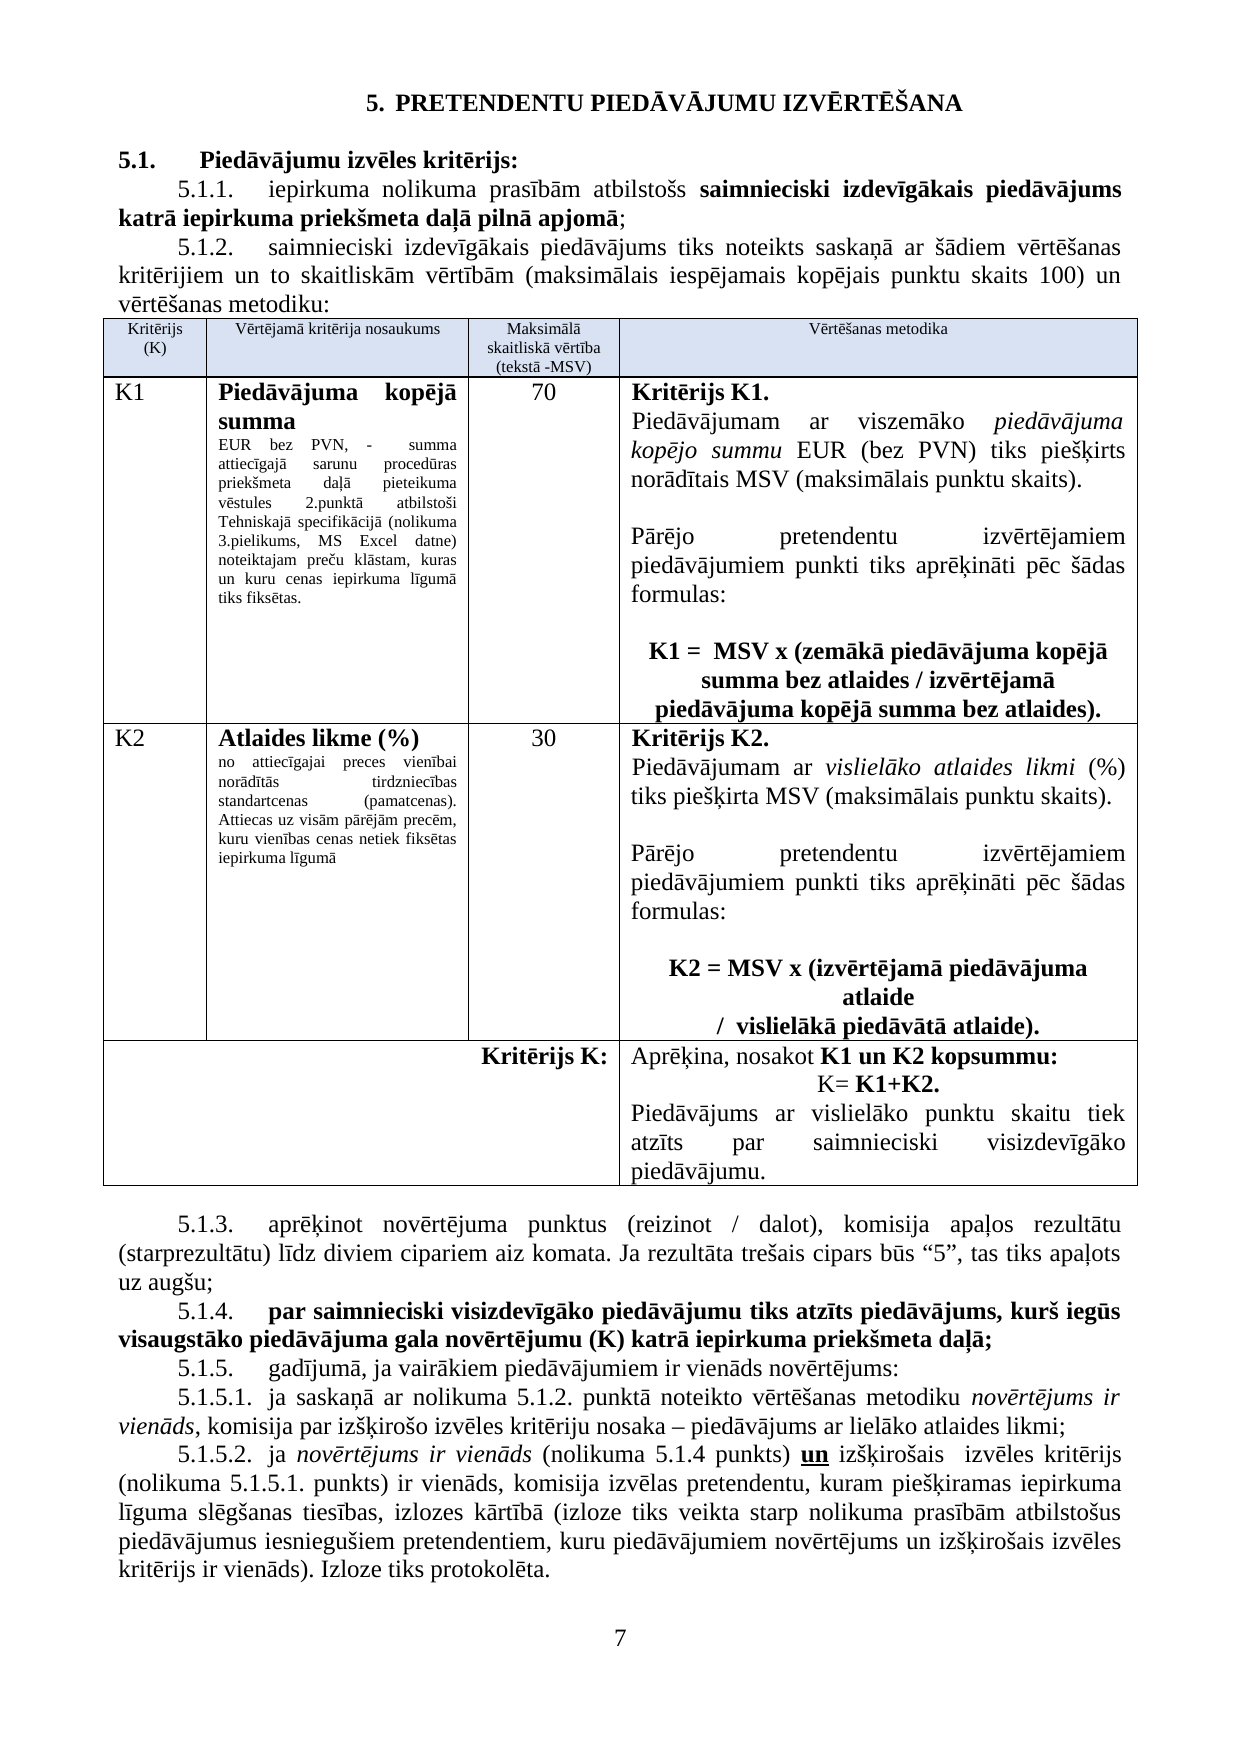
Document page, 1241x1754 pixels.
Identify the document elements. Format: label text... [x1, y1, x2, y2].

table_cell 30 [469, 724, 619, 1040]
table_cell Kritērijs K2. Piedāvājumam ar vislielāko atlaides likmi (%) tiks piešķirta MSV (maksimālais punktu skaits). Pārējo pretendentu izvērtējamiem piedāvājumiem punkti tiks aprēķināti pēc šādas formulas: K2 = MSV x (izvērtējamā piedāvājuma atlaide / vislielākā piedāvātā atlaide). [620, 724, 1137, 1040]
list par saimnieciski visizdevīgāko piedāvājumu tiks atzīts piedāvājums, kurš iegūs visaugstāko piedāvājuma gala novērtējumu (K) katrā iepirkuma priekšmeta daļā; [118, 1296, 1122, 1353]
table_header Vērtējamā kritērija nosaukums [207, 319, 468, 376]
list saimnieciski izdevīgākais piedāvājums tiks noteikts saskaņā ar šādiem vērtēšanas kritērijiem un to skaitliskām vērtībām (maksimālais iespējamais kopējais punktu skaits 100) un vērtēšanas metodiku: [118, 232, 1122, 318]
table_header Kritērijs (K) [104, 319, 206, 376]
table_cell Aprēķina, nosakot K1 un K2 kopsummu: K= K1+K2. Piedāvājums ar vislielāko punktu skaitu tiek atzīts par saimnieciski visizdevīgāko piedāvājumu. [620, 1041, 1137, 1184]
table_cell Kritērijs K1. Piedāvājumam ar viszemāko piedāvājuma kopējo summu EUR (bez PVN) tiks piešķirts norādītais MSV (maksimālais punktu skaits). Pārējo pretendentu izvērtējamiem piedāvājumiem punkti tiks aprēķināti pēc šādas formulas: K1 = MSV x (zemākā piedāvājuma kopējā summa bez atlaides / izvērtējamā piedāvājuma kopējā summa bez atlaides). [620, 378, 1137, 722]
table_cell Piedāvājuma kopējā summa EUR bez PVN, - summa attiecīgajā sarunu procedūras priekšmeta daļā pieteikuma vēstules 2.punktā atbilstoši Tehniskajā specifikācijā (nolikuma 3.pielikums, MS Excel datne) noteiktajam preču klāstam, kuras un kuru cenas iepirkuma līgumā tiks fiksētas. [207, 378, 468, 722]
list ja saskaņā ar nolikuma 5.1.2. punktā noteikto vērtēšanas metodiku novērtējums ir vienāds, komisija par izšķirošo izvēles kritēriju nosaka – piedāvājums ar lielāko atlaides likmi; [118, 1382, 1122, 1439]
list aprēķinot novērtējuma punktus (reizinot / dalot), komisija apaļos rezultātu (starprezultātu) līdz diviem cipariem aiz komata. Ja rezultāta trešais cipars būs “5”, tas tiks apaļots uz augšu; [118, 1209, 1122, 1296]
list gadījumā, ja vairākiem piedāvājumiem ir vienāds novērtējums: [118, 1353, 1122, 1382]
list ja novērtējums ir vienāds (nolikuma 5.1.4 punkts) un izšķirošais izvēles kritērijs (nolikuma 5.1.5.1. punkts) ir vienāds, komisija izvēlas pretendentu, kuram piešķiramas iepirkuma līguma slēgšanas tiesības, izlozes kārtībā (izloze tiks veikta starp nolikuma prasībām atbilstošus piedāvājumus iesniegušiem pretendentiem, kuru piedāvājumiem novērtējums un izšķirošais izvēles kritērijs ir vienāds). Izloze tiks protokolēta. [118, 1439, 1122, 1583]
table_cell K1 [104, 378, 206, 722]
list Piedāvājumu izvēles kritērijs: [118, 145, 1122, 174]
table_cell 70 [469, 378, 619, 722]
list iepirkuma nolikuma prasībām atbilstošs saimnieciski izdevīgākais piedāvājums katrā iepirkuma priekšmeta daļā pilnā apjomā; [118, 174, 1122, 232]
table_cell K2 [104, 724, 206, 1040]
table_header Vērtēšanas metodika [620, 319, 1137, 376]
table_cell Kritērijs K: [104, 1041, 619, 1184]
list PRETENDENTU PIEDĀVĀJUMU IZVĒRTĒŠANA [207, 88, 1122, 117]
table_cell Atlaides likme (%) no attiecīgajai preces vienībai norādītās tirdzniecības standartcenas (pamatcenas). Attiecas uz visām pārējām precēm, kuru vienības cenas netiek fiksētas iepirkuma līgumā [207, 724, 468, 1040]
table_header Maksimālā skaitliskā vērtība (tekstā -MSV) [469, 319, 619, 376]
